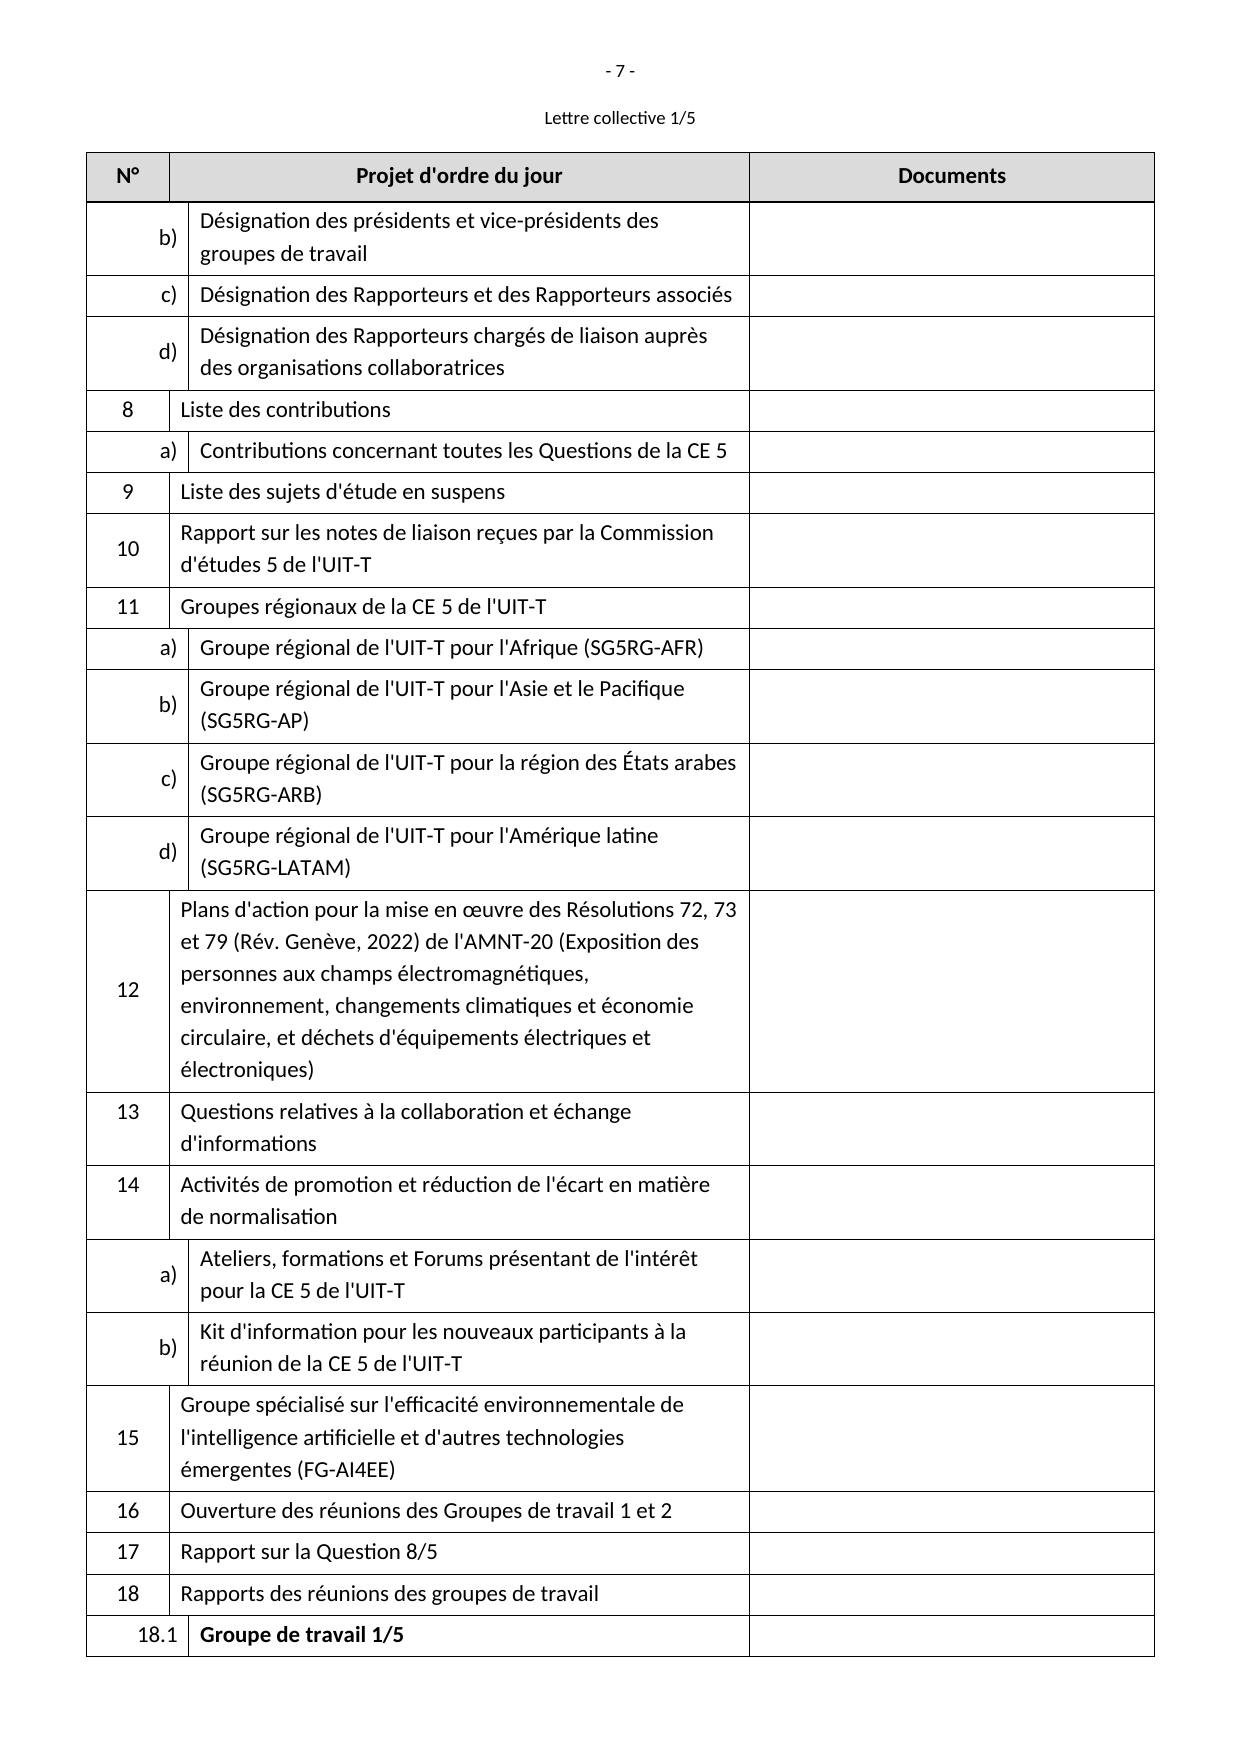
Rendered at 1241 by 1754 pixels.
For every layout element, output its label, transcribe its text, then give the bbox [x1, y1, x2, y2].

table_cell [750, 432, 1154, 472]
table_cell Contributions concernant toutes les Questions de la CE 5 [189, 432, 749, 472]
table_cell [750, 1533, 1154, 1573]
table_cell Groupes régionaux de la CE 5 de l'UIT-T [170, 588, 749, 628]
table_cell [750, 1575, 1154, 1615]
table_cell [750, 1093, 1154, 1165]
table_cell Groupe régional de l'UIT-T pour l'Afrique (SG5RG-AFR) [189, 629, 749, 669]
table_cell a) [87, 629, 188, 669]
table_cell Liste des contributions [170, 391, 749, 431]
table_cell [750, 744, 1154, 816]
table_cell Désignation des Rapporteurs chargés de liaison auprès des organisations collaboratrices [189, 317, 749, 389]
table_cell [750, 891, 1154, 1092]
table_cell Groupe régional de l'UIT-T pour l'Asie et le Pacifique (SG5RG-AP) [189, 670, 749, 743]
table_header N° [87, 153, 169, 201]
table_header Projet d'ordre du jour [170, 153, 749, 201]
table_cell [750, 1492, 1154, 1532]
table_cell Désignation des Rapporteurs et des Rapporteurs associés [189, 276, 749, 316]
table_cell 13 [87, 1093, 169, 1165]
table_cell [750, 1166, 1154, 1238]
table_cell Kit d'information pour les nouveaux participants à la réunion de la CE 5 de l'UIT-T [189, 1313, 749, 1385]
table_cell [750, 391, 1154, 431]
table_cell d) [87, 317, 188, 389]
table_cell 18.1 [87, 1616, 188, 1656]
table_cell Rapport sur la Question 8/5 [170, 1533, 749, 1573]
table_cell [750, 1240, 1154, 1312]
table_cell Ouverture des réunions des Groupes de travail 1 et 2 [170, 1492, 749, 1532]
table_cell Groupe de travail 1/5 [189, 1616, 749, 1656]
table_cell 12 [87, 891, 169, 1092]
table_cell [750, 629, 1154, 669]
table_cell [750, 588, 1154, 628]
table_cell d) [87, 817, 188, 889]
table_cell [750, 1386, 1154, 1491]
table_cell 15 [87, 1386, 169, 1491]
table_cell [750, 203, 1154, 275]
table_cell Désignation des présidents et vice-présidents des groupes de travail [189, 203, 749, 275]
table_cell [750, 817, 1154, 889]
table_cell Plans d'action pour la mise en œuvre des Résolutions 72, 73 et 79 (Rév. Genève, 2022) de l'AMNT-20 (Exposition des personnes aux champs électromagnétiques, environnement, changements climatiques et économie circulaire, et déchets d'équipements électriques et électroniques) [170, 891, 749, 1092]
table_cell Rapports des réunions des groupes de travail [170, 1575, 749, 1615]
table_cell 18 [87, 1575, 169, 1615]
table_cell 9 [87, 473, 169, 513]
table_cell [750, 276, 1154, 316]
table_cell 17 [87, 1533, 169, 1573]
table_cell Ateliers, formations et Forums présentant de l'intérêt pour la CE 5 de l'UIT-T [189, 1240, 749, 1312]
table_cell 16 [87, 1492, 169, 1532]
table_cell 8 [87, 391, 169, 431]
table_cell [750, 317, 1154, 389]
table_cell Questions relatives à la collaboration et échange d'informations [170, 1093, 749, 1165]
table_cell [750, 473, 1154, 513]
table_cell 11 [87, 588, 169, 628]
table_header Documents [750, 153, 1154, 201]
table_cell a) [87, 1240, 188, 1312]
table_cell [750, 1616, 1154, 1656]
table_cell Rapport sur les notes de liaison reçues par la Commission d'études 5 de l'UIT-T [170, 514, 749, 587]
table_cell a) [87, 432, 188, 472]
table_cell b) [87, 670, 188, 743]
table_cell Liste des sujets d'étude en suspens [170, 473, 749, 513]
table_cell Activités de promotion et réduction de l'écart en matière de normalisation [170, 1166, 749, 1238]
table_cell Groupe régional de l'UIT-T pour la région des États arabes (SG5RG-ARB) [189, 744, 749, 816]
table_cell [750, 1313, 1154, 1385]
table_cell c) [87, 744, 188, 816]
table_cell b) [87, 1313, 188, 1385]
table_cell Groupe spécialisé sur l'efficacité environnementale de l'intelligence artificielle et d'autres technologies émergentes (FG-AI4EE) [170, 1386, 749, 1491]
table_cell c) [87, 276, 188, 316]
table_cell [750, 670, 1154, 743]
table_cell [750, 514, 1154, 587]
table_cell 14 [87, 1166, 169, 1238]
table_cell Groupe régional de l'UIT-T pour l'Amérique latine (SG5RG-LATAM) [189, 817, 749, 889]
table_cell 10 [87, 514, 169, 587]
table_cell b) [87, 203, 188, 275]
